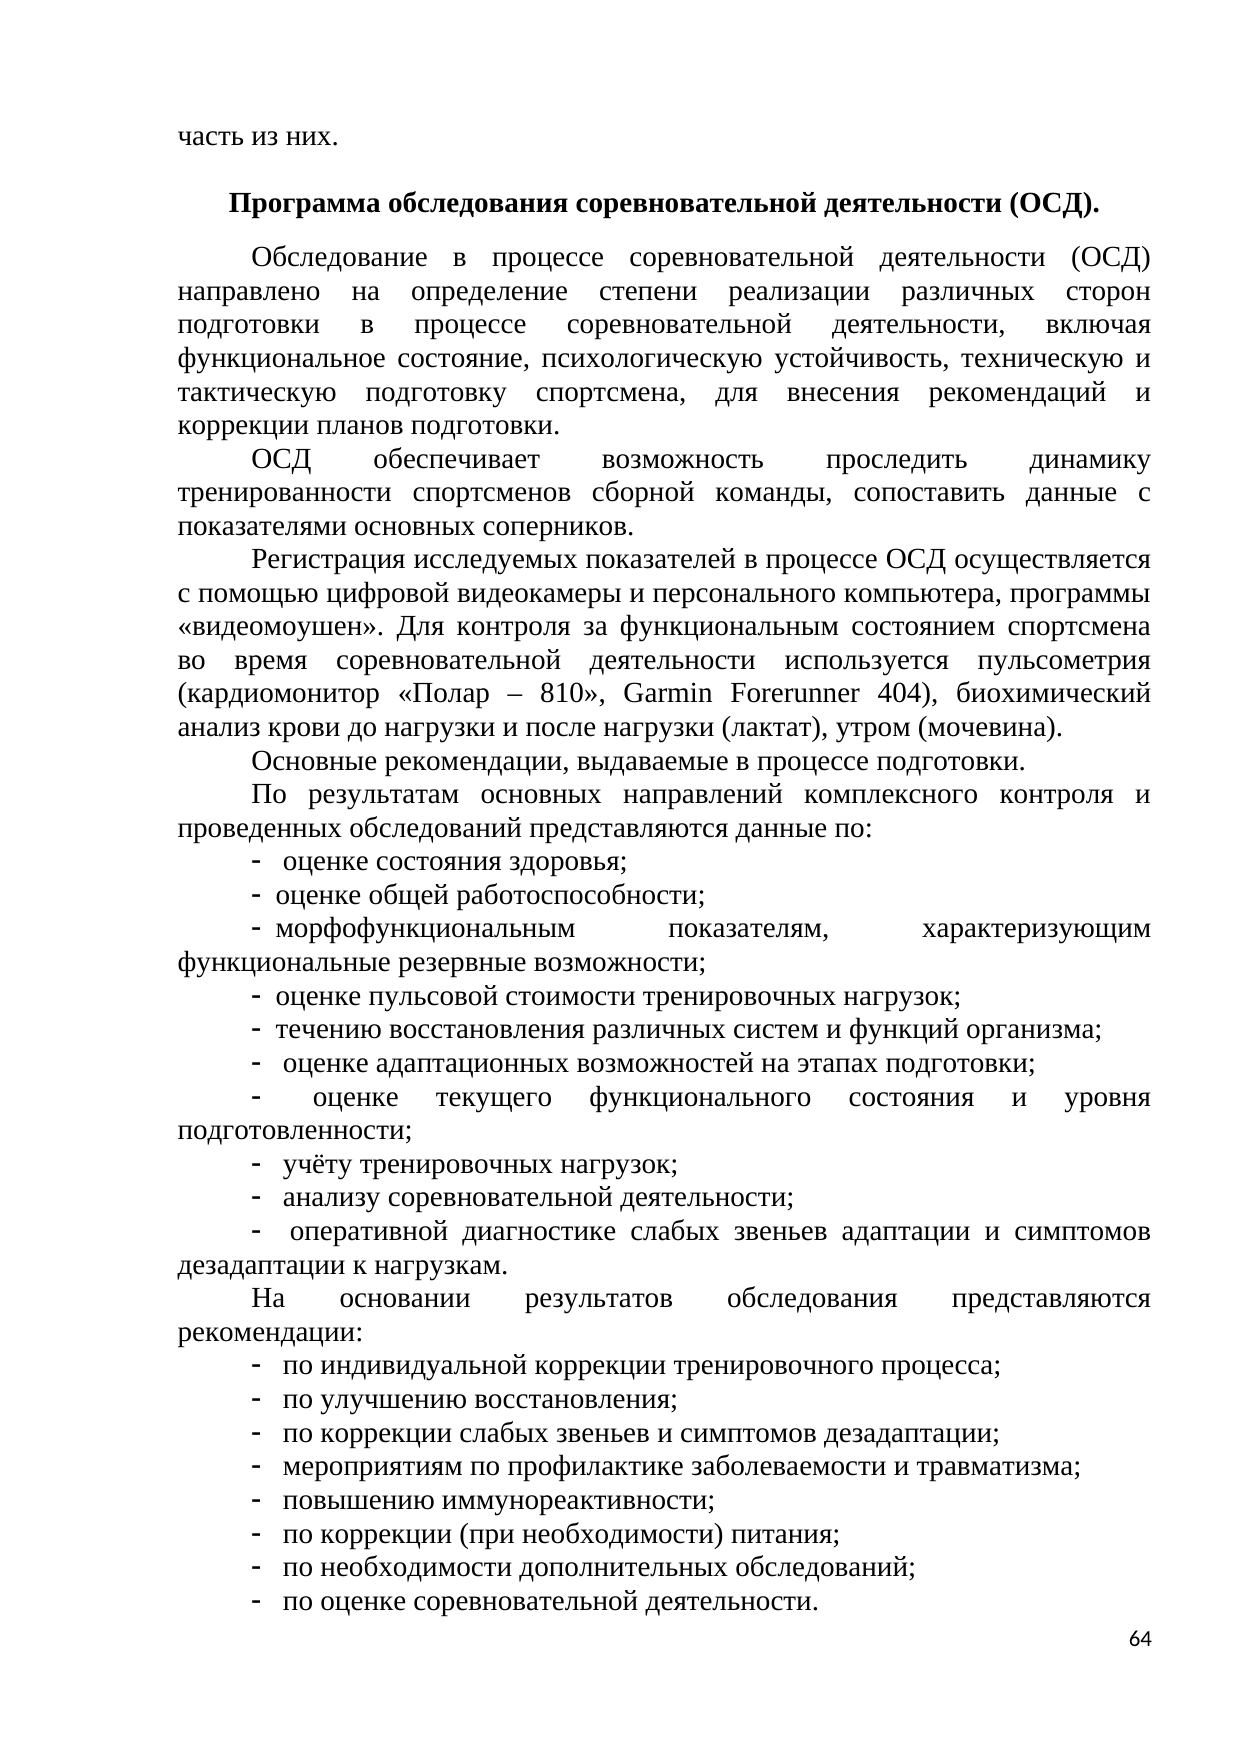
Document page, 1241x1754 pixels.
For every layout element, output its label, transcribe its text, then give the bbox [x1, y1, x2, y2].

text ОСД обеспечивает возможность проследить динамику тренированности спортсменов сборной команды, сопоставить данные с показателями основных соперников. [177, 441, 1152, 541]
text На основании результатов обследования представляются рекомендации: [177, 1280, 1152, 1347]
list оценке общей работоспособности; [177, 877, 1152, 911]
list мероприятиям по профилактике заболеваемости и травматизма; [177, 1448, 1152, 1482]
text Обследование в процессе соревновательной деятельности (ОСД) направлено на определение степени реализации различных сторон подготовки в процессе соревновательной деятельности, включая функциональное состояние, психологическую устойчивость, техническую и тактическую подготовку спортсмена, для внесения рекомендаций и коррекции планов подготовки. [177, 239, 1152, 441]
list по индивидуальной коррекции тренировочного процесса; [177, 1347, 1152, 1381]
list оценке пульсовой стоимости тренировочных нагрузок; [177, 978, 1152, 1011]
list учёту тренировочных нагрузок; [177, 1146, 1152, 1179]
list повышению иммунореактивности; [177, 1482, 1152, 1516]
text Основные рекомендации, выдаваемые в процессе подготовки. [177, 743, 1152, 776]
list анализу соревновательной деятельности; [177, 1179, 1152, 1213]
list морфофункциональным показателям, характеризующим функциональные резервные возможности; [177, 911, 1152, 978]
list течению восстановления различных систем и функций организма; [177, 1011, 1152, 1045]
text Программа обследования соревновательной деятельности (ОСД). [177, 185, 1152, 219]
list по коррекции слабых звеньев и симптомов дезадаптации; [177, 1415, 1152, 1448]
list по оценке соревновательной деятельности. [177, 1583, 1152, 1617]
list оценке текущего функционального состояния и уровня подготовленности; [177, 1079, 1152, 1146]
list по необходимости дополнительных обследований; [177, 1549, 1152, 1583]
list оперативной диагностике слабых звеньев адаптации и симптомов дезадаптации к нагрузкам. [177, 1213, 1152, 1280]
text По результатам основных направлений комплексного контроля и проведенных обследований представляются данные по: [177, 776, 1152, 843]
list оценке адаптационных возможностей на этапах подготовки; [177, 1045, 1152, 1079]
list по улучшению восстановления; [177, 1381, 1152, 1415]
list оценке состояния здоровья; [177, 843, 1152, 877]
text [177, 118, 1152, 152]
list по коррекции (при необходимости) питания; [177, 1516, 1152, 1549]
text Регистрация исследуемых показателей в процессе ОСД осуществляется с помощью цифровой видеокамеры и персонального компьютера, программы «видеомоушен». Для контроля за функциональным состоянием спортсмена во время соревновательной деятельности используется пульсометрия (кардиомонитор «Полар – 810», Garmin Forerunner 404), биохимический анализ крови до нагрузки и после нагрузки (лактат), утром (мочевина). [177, 541, 1152, 743]
